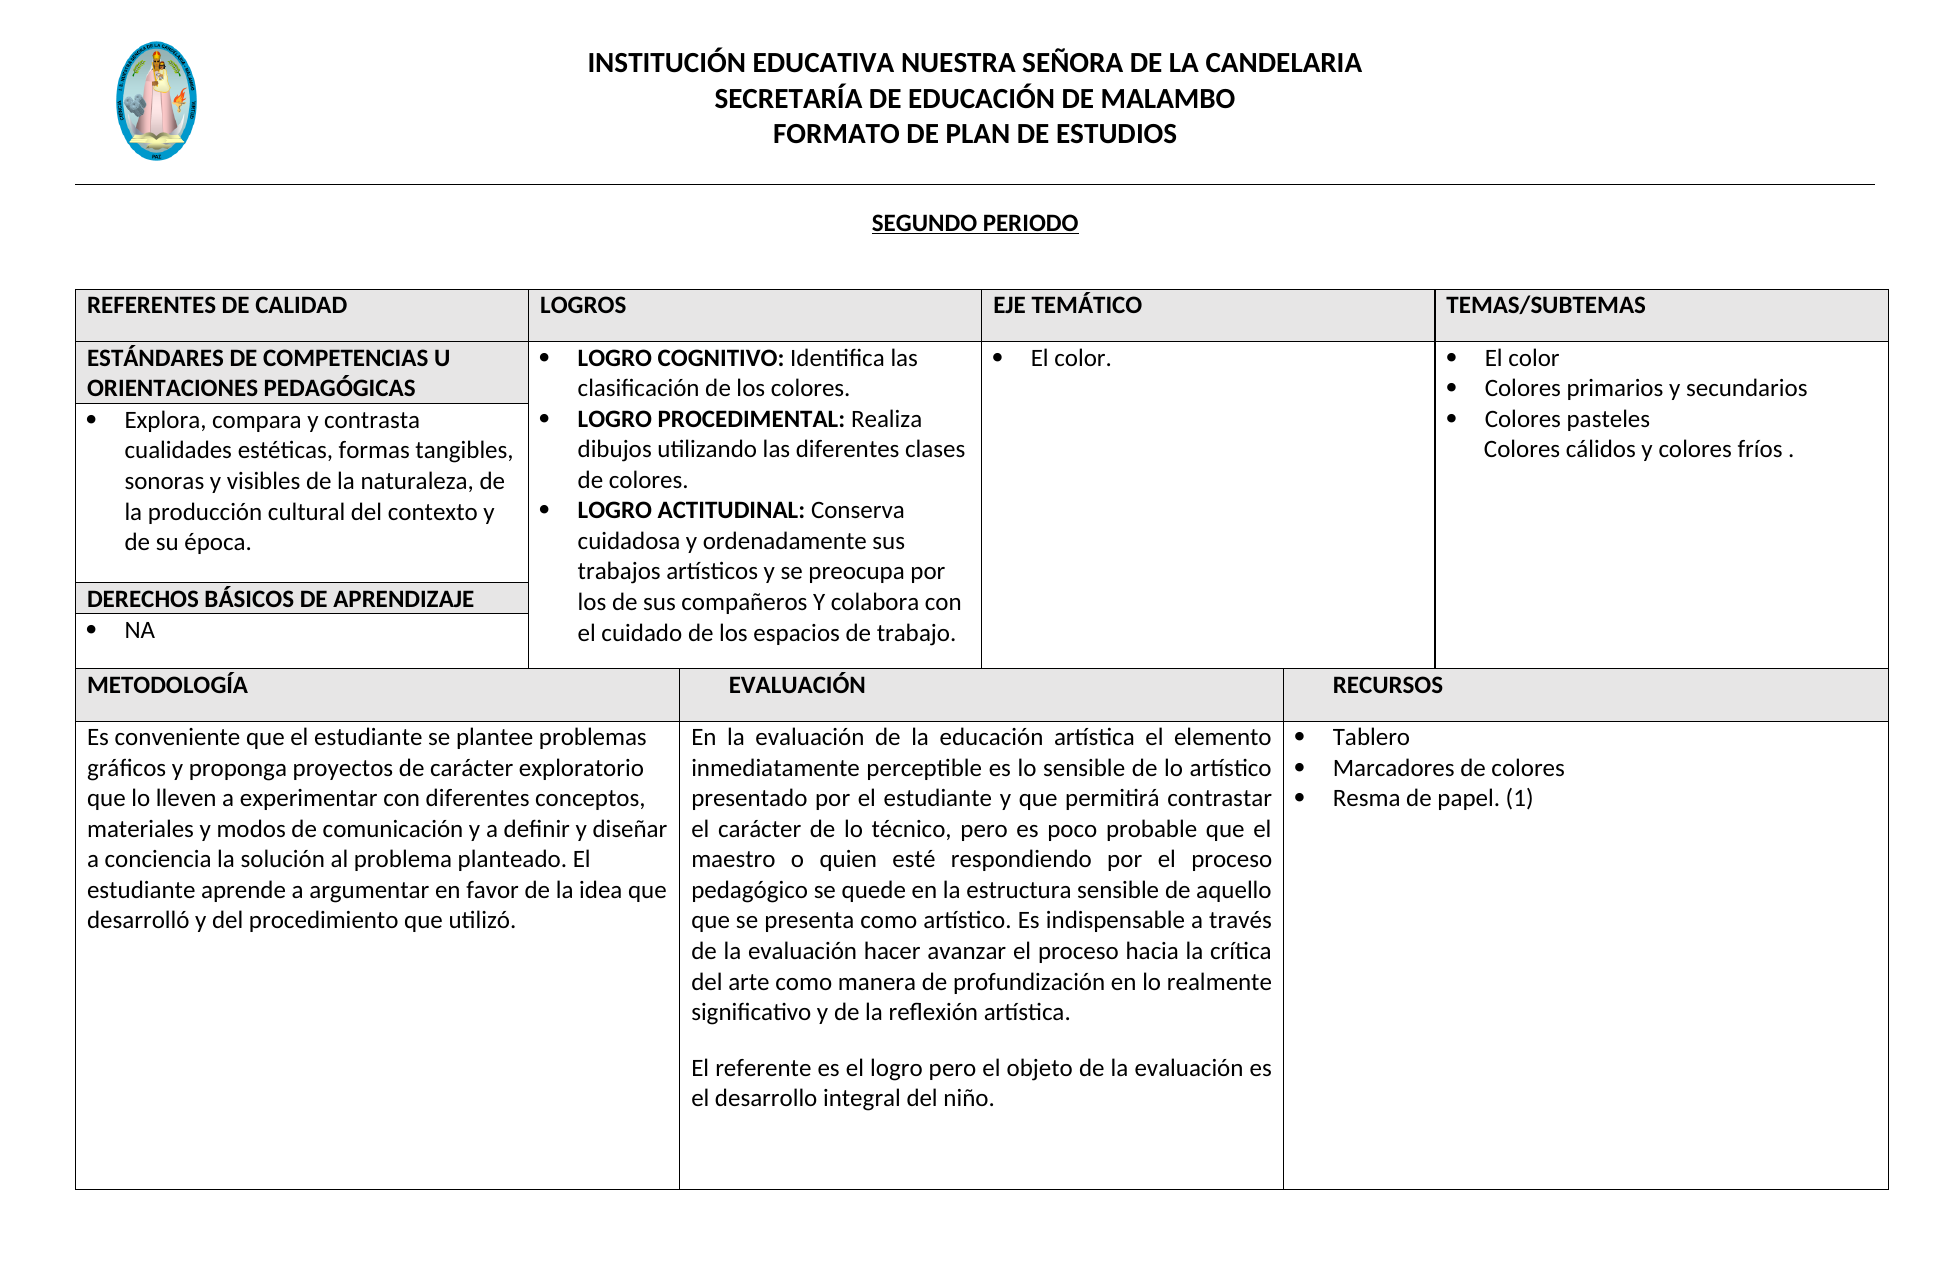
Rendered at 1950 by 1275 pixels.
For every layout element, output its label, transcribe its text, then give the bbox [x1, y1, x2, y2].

table_cell Tablero Marcadores de colores Resma de papel. (1) [1284, 722, 1888, 1189]
table_header TEMAS/SUBTEMAS [1436, 290, 1888, 341]
table_header LOGROS [529, 290, 981, 341]
table_cell Explora, compara y contrasta cualidades estéticas, formas tangibles, sonoras y visibles de la naturaleza, de la producción cultural del contexto y de su época. [76, 404, 528, 582]
table_cell NA [76, 614, 528, 668]
table_cell En la evaluación de la educación artística el elemento inmediatamente perceptible es lo sensible de lo artístico presentado por el estudiante y que permitirá contrastar el carácter de lo técnico, pero es poco probable que el maestro o quien esté respondiendo por el proceso pedagógico se quede en la estructura sensible de aquello que se presenta como artístico. Es indispensable a través de la evaluación hacer avanzar el proceso hacia la crítica del arte como manera de profundización en lo realmente significativo y de la reflexión artística. El referente es el logro pero el objeto de la evaluación es el desarrollo integral del niño. [680, 722, 1283, 1189]
table_header EJE TEMÁTICO [982, 290, 1434, 341]
picture [110, 41, 203, 166]
picture [124, 49, 189, 152]
table_cell Es conveniente que el estudiante se plantee problemas gráficos y proponga proyectos de carácter exploratorio que lo lleven a experimentar con diferentes conceptos, materiales y modos de comunicación y a definir y diseñar a conciencia la solución al problema planteado. El estudiante aprende a argumentar en favor de la idea que desarrolló y del procedimiento que utilizó. [76, 722, 679, 1189]
table_cell RECURSOS [1284, 669, 1888, 721]
table_cell El color Colores primarios y secundarios Colores pasteles Colores cálidos y colores fríos . [1436, 342, 1888, 668]
table_cell METODOLOGÍA [76, 669, 679, 721]
table_cell EVALUACIÓN [680, 669, 1283, 721]
table_cell DERECHOS BÁSICOS DE APRENDIZAJE [76, 583, 528, 613]
table_header REFERENTES DE CALIDAD [76, 290, 528, 341]
table_cell LOGRO COGNITIVO: Identifica las clasificación de los colores. LOGRO PROCEDIMENTAL: Realiza dibujos utilizando las diferentes clases de colores. LOGRO ACTITUDINAL: Conserva cuidadosa y ordenadamente sus trabajos artísticos y se preocupa por los de sus compañeros Y colabora con el cuidado de los espacios de trabajo. [529, 342, 981, 668]
table_cell ESTÁNDARES DE COMPETENCIAS U ORIENTACIONES PEDAGÓGICAS [76, 342, 528, 403]
table_cell El color. [982, 342, 1434, 668]
text SEGUNDO PERIODO [75, 207, 1875, 237]
